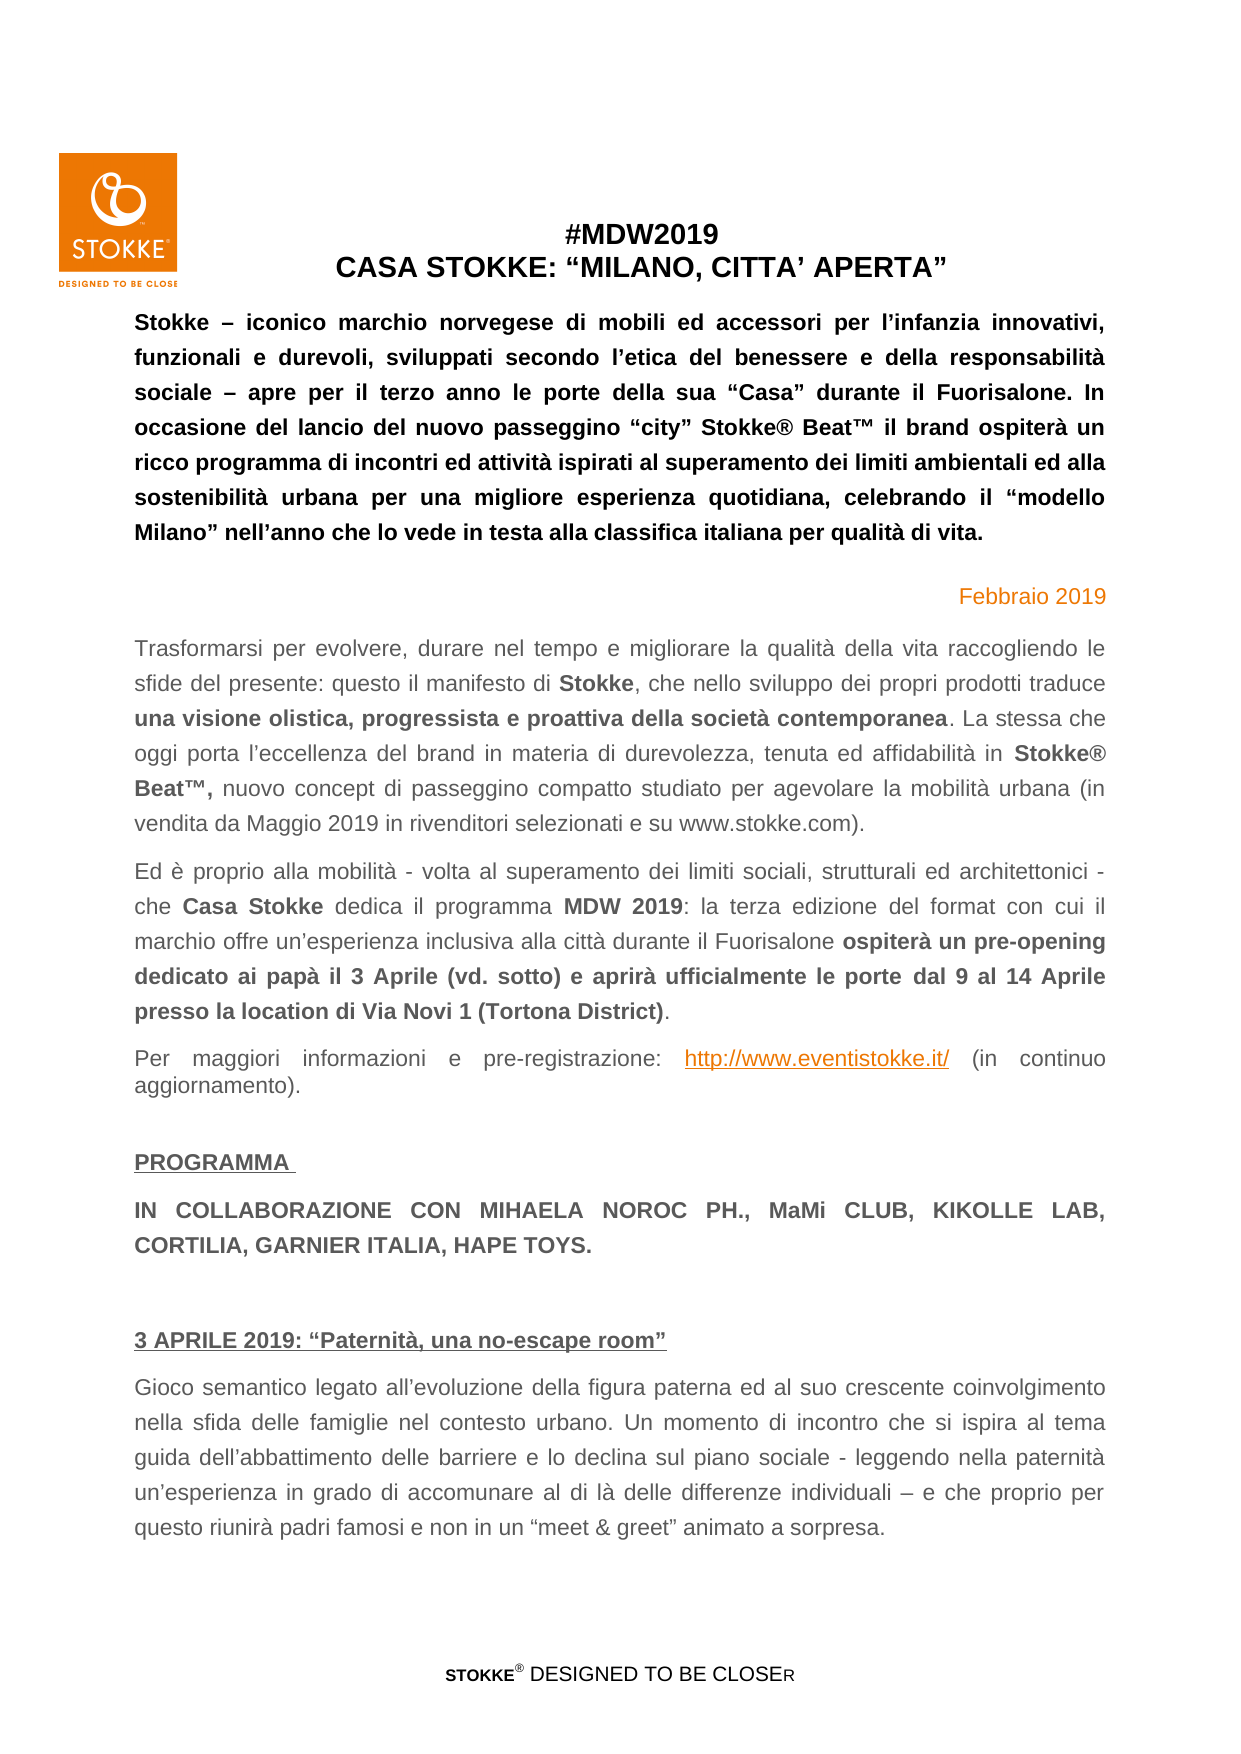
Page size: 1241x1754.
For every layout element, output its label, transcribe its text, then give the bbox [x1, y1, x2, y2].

text Per maggiori informazioni e pre-registrazione: http://www.eventistokke.it/ (in continuo aggiornamento). [134, 1045, 1106, 1098]
text Trasformarsi per evolvere, durare nel tempo e migliorare la qualità della vita raccogliendo le sfide del presente: questo il manifesto di Stokke, che nello sviluppo dei propri prodotti traduce una visione olistica, progressista e proattiva della società contemporanea. La stessa che oggi porta l’eccellenza del brand in materia di durevolezza, tenuta ed affidabilità in Stokke® Beat™, nuovo concept di passeggino compatto studiato per agevolare la mobilità urbana (in vendita da Maggio 2019 in rivenditori selezionati e su www.stokke.com). [134, 635, 1106, 837]
text Febbraio 2019 [134, 583, 1106, 609]
text Ed è proprio alla mobilità - volta al superamento dei limiti sociali, strutturali ed architettonici - che Casa Stokke dedica il programma MDW 2019: la terza edizione del format con cui il marchio offre un’esperienza inclusiva alla città durante il Fuorisalone ospiterà un pre-opening dedicato ai papà il 3 Aprile (vd. sotto) e aprirà ufficialmente le porte dal 9 al 14 Aprile presso la location di Via Novi 1 (Tortona District). [134, 858, 1106, 1024]
text IN COLLABORAZIONE CON MIHAELA NOROC PH., MaMi CLUB, KIKOLLE LAB, CORTILIA, GARNIER ITALIA, HAPE TOYS. [134, 1197, 1106, 1258]
text CASA STOKKE: “MILANO, CITTA’ APERTA” [134, 250, 1106, 284]
picture [59, 153, 178, 287]
text Stokke – iconico marchio norvegese di mobili ed accessori per l’infanzia innovativi, funzionali e durevoli, sviluppati secondo l’etica del benessere e della responsabilità sociale – apre per il terzo anno le porte della sua “Casa” durante il Fuorisalone. In occasione del lancio del nuovo passeggino “city” Stokke® Beat™ il brand ospiterà un ricco programma di incontri ed attività ispirati al superamento dei limiti ambientali ed alla sostenibilità urbana per una migliore esperienza quotidiana, celebrando il “modello Milano” nell’anno che lo vede in testa alla classifica italiana per qualità di vita. [134, 309, 1106, 545]
text PROGRAMMA [134, 1149, 1106, 1176]
text 3 APRILE 2019: “Paternità, una no-escape room” [134, 1327, 1106, 1353]
text Gioco semantico legato all’evoluzione della figura paterna ed al suo crescente coinvolgimento nella sfida delle famiglie nel contesto urbano. Un momento di incontro che si ispira al tema guida dell’abbattimento delle barriere e lo declina sul piano sociale - leggendo nella paternità un’esperienza in grado di accomunare al di là delle differenze individuali – e che proprio per questo riunirà padri famosi e non in un “meet & greet” animato a sorpresa. [134, 1374, 1106, 1541]
text #MDW2019 [134, 217, 1106, 250]
